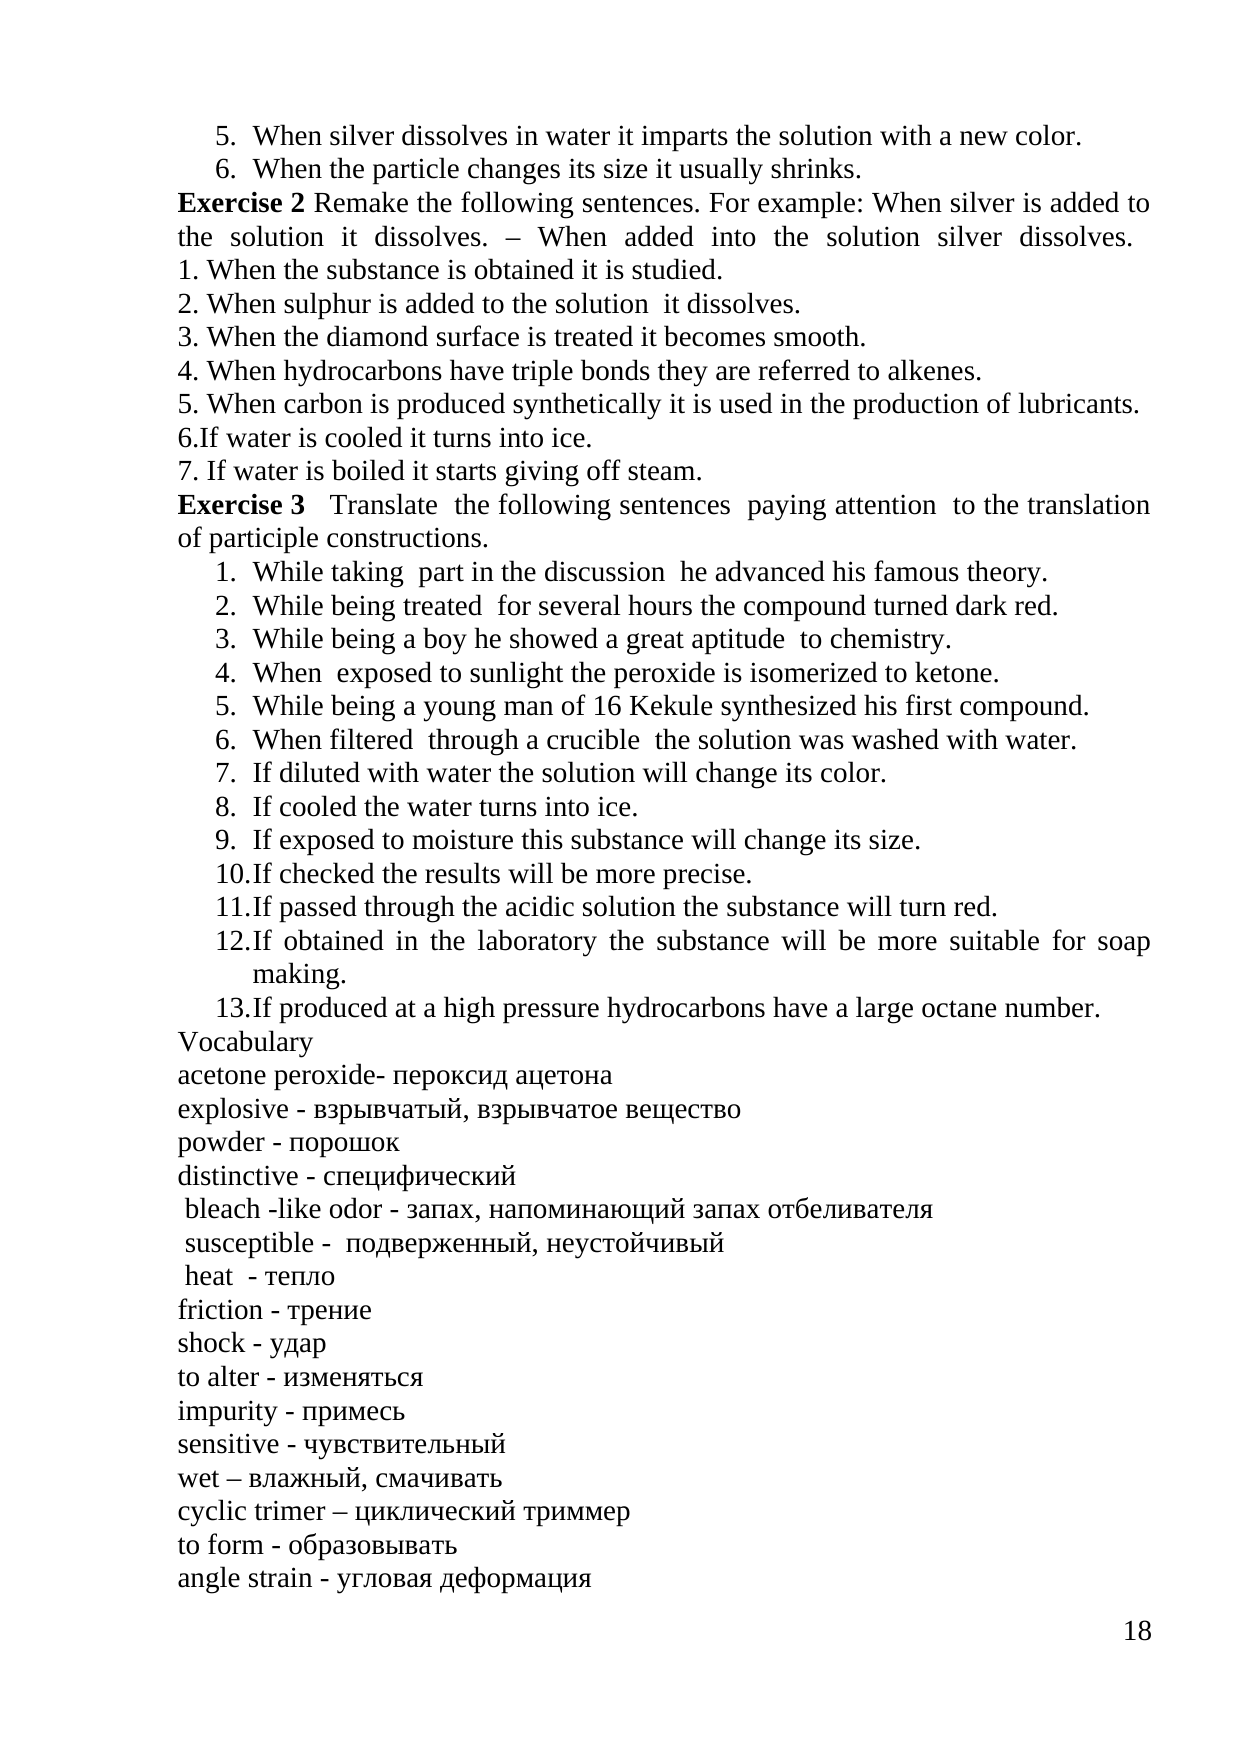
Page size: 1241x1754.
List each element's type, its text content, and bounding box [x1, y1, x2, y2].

list If checked the results will be more precise. [215, 856, 1152, 889]
text sensitive - чувствительный [177, 1426, 1152, 1460]
text 5. When carbon is produced synthetically it is used in the production of lubricants. [177, 386, 1152, 420]
text shock - удар [177, 1326, 1152, 1359]
text heat - тепло [177, 1258, 1152, 1292]
text 3. When the diamond surface is treated it becomes smooth. [177, 319, 1152, 353]
text to alter - изменяться [177, 1359, 1152, 1393]
text impurity - примесь [177, 1393, 1152, 1426]
text 4. When hydrocarbons have triple bonds they are referred to alkenes. [177, 353, 1152, 386]
text Exercise 2 Remake the following sentences. For example: When silver is added to the solution it dissolves. – When added into the solution silver dissolves. 1. When the substance is obtained it is studied. [177, 185, 1152, 286]
list While being a boy he showed a great aptitude to chemistry. [215, 621, 1152, 655]
list If passed through the acidic solution the substance will turn red. [215, 889, 1152, 923]
list While being treated for several hours the compound turned dark red. [215, 588, 1152, 621]
text distinctive - специфический [177, 1158, 1152, 1191]
text friction - трение [177, 1292, 1152, 1326]
text Exercise 3 Translate the following sentences paying attention to the translation of participle constructions. [177, 487, 1152, 554]
text explosive - взрывчатый, взрывчатое вещество [177, 1091, 1152, 1124]
text cyclic trimer – циклический триммер [177, 1493, 1152, 1527]
text susceptible - подверженный, неустойчивый [177, 1225, 1152, 1258]
list When filtered through a crucible the solution was washed with water. [215, 722, 1152, 755]
list While taking part in the discussion he advanced his famous theory. [215, 554, 1152, 588]
list If diluted with water the solution will change its color. [215, 755, 1152, 789]
list If exposed to moisture this substance will change its size. [215, 822, 1152, 856]
text powder - порошок [177, 1124, 1152, 1158]
text bleach -like odor - запах, напоминающий запах отбеливателя [177, 1191, 1152, 1225]
text wet – влажный, смачивать [177, 1460, 1152, 1493]
text acetone peroxide- пероксид ацетона [177, 1057, 1152, 1091]
list If cooled the water turns into ice. [215, 789, 1152, 822]
text Vocabulary [177, 1024, 1152, 1057]
text to form - образовывать [177, 1527, 1152, 1560]
text 7. If water is boiled it starts giving off steam. [177, 453, 1152, 487]
text 2. When sulphur is added to the solution it dissolves. [177, 286, 1152, 319]
list When the particle changes its size it usually shrinks. [215, 152, 1152, 185]
list If obtained in the laboratory the substance will be more suitable for soap making. [215, 923, 1152, 990]
list If produced at a high pressure hydrocarbons have a large octane number. [215, 990, 1152, 1024]
list When exposed to sunlight the peroxide is isomerized to ketone. [215, 655, 1152, 688]
list When silver dissolves in water it imparts the solution with a new color. [215, 118, 1152, 152]
text angle strain - угловая деформация [177, 1560, 1152, 1594]
list While being a young man of 16 Kekule synthesized his first compound. [215, 688, 1152, 722]
text 6.If water is cooled it turns into ice. [177, 420, 1152, 453]
